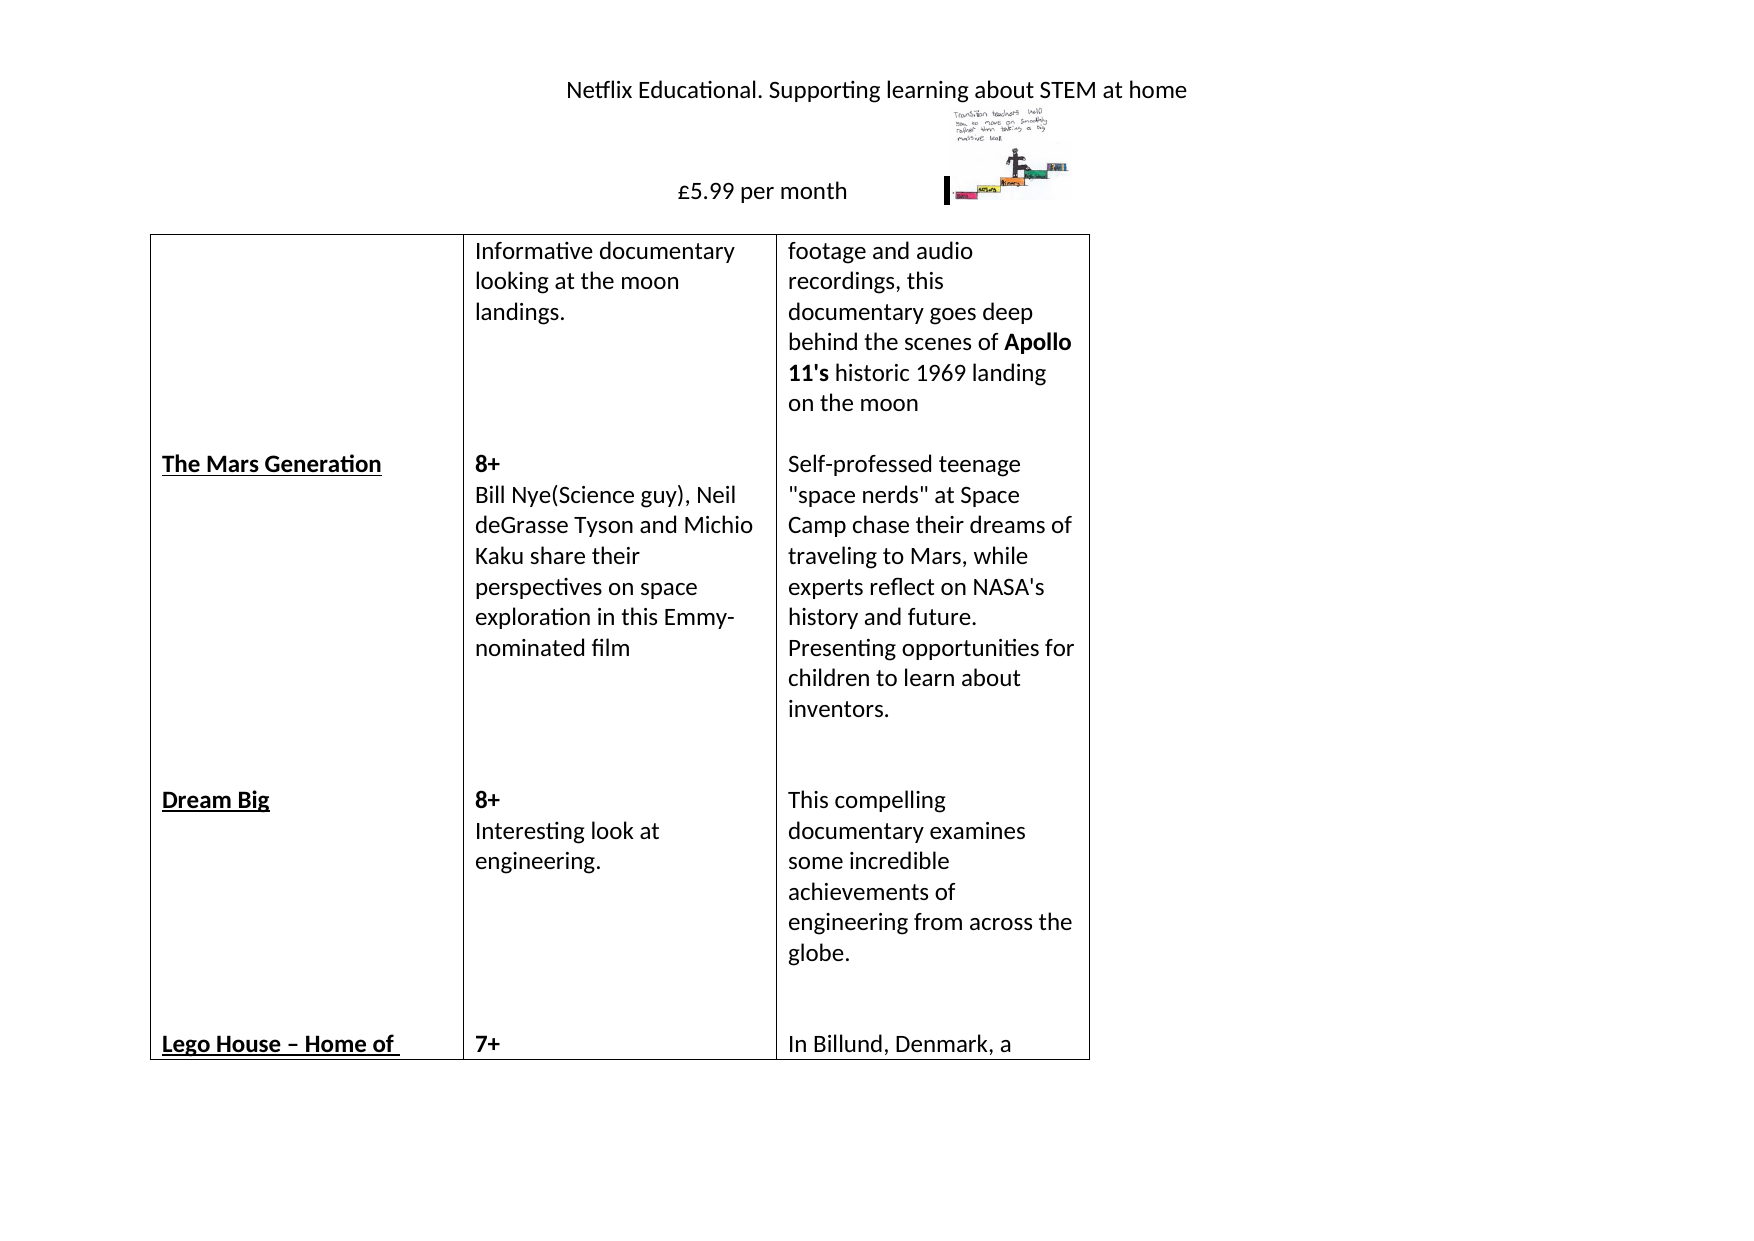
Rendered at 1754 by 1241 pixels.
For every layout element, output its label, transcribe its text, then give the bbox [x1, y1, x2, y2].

table_cell You v’s Wild Apollo 11 The Mars Generation Dream Big Lego House – Home of Bricks Brain Child [151, 235, 463, 1059]
picture [950, 104, 1077, 200]
